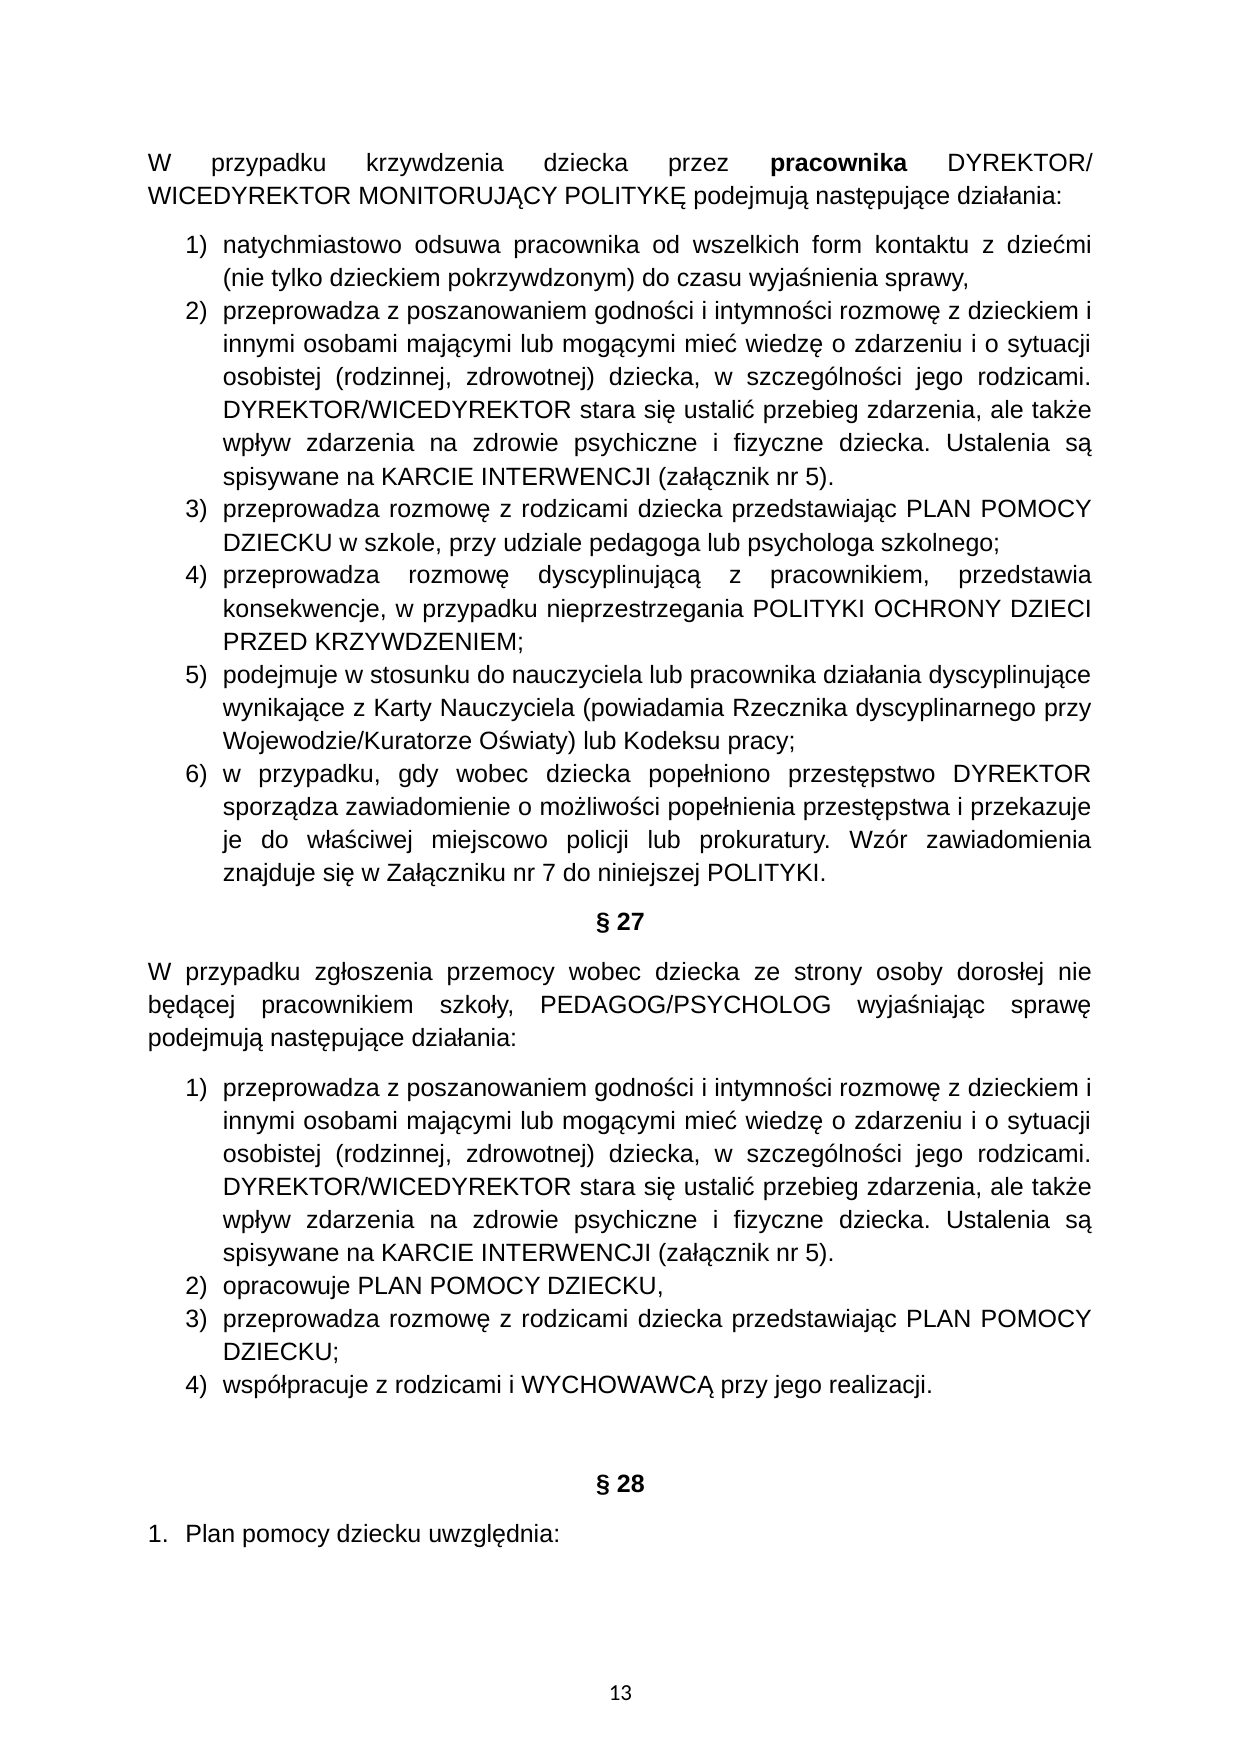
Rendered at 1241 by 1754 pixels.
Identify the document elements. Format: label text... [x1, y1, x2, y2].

list w przypadku, gdy wobec dziecka popełniono przestępstwo DYREKTOR sporządza zawiadomienie o możliwości popełnienia przestępstwa i przekazuje je do właściwej miejscowo policji lub prokuratury. Wzór zawiadomienia znajduje się w Załączniku nr 7 do niniejszej POLITYKI. [185, 759, 1093, 886]
list przeprowadza z poszanowaniem godności i intymności rozmowę z dzieckiem i innymi osobami mającymi lub mogącymi mieć wiedzę o zdarzeniu i o sytuacji osobistej (rodzinnej, zdrowotnej) dziecka, w szczególności jego rodzicami. DYREKTOR/WICEDYREKTOR stara się ustalić przebieg zdarzenia, ale także wpływ zdarzenia na zdrowie psychiczne i fizyczne dziecka. Ustalenia są spisywane na KARCIE INTERWENCJI (załącznik nr 5). [185, 1073, 1093, 1267]
list przeprowadza rozmowę dyscyplinującą z pracownikiem, przedstawia konsekwencje, w przypadku nieprzestrzegania POLITYKI OCHRONY DZIECI PRZED KRZYWDZENIEM; [185, 561, 1093, 655]
list natychmiastowo odsuwa pracownika od wszelkich form kontaktu z dziećmi (nie tylko dzieckiem pokrzywdzonym) do czasu wyjaśnienia sprawy, [185, 230, 1093, 292]
text § 28 [148, 1469, 1093, 1498]
text W przypadku krzywdzenia dziecka przez pracownika DYREKTOR/ WICEDYREKTOR MONITORUJĄCY POLITYKĘ podejmują następujące działania: [148, 148, 1093, 209]
list współpracuje z rodzicami i WYCHOWAWCĄ przy jego realizacji. [185, 1370, 1093, 1399]
list podejmuje w stosunku do nauczyciela lub pracownika działania dyscyplinujące wynikające z Karty Nauczyciela (powiadamia Rzecznika dyscyplinarnego przy Wojewodzie/Kuratorze Oświaty) lub Kodeksu pracy; [185, 659, 1093, 754]
list przeprowadza rozmowę z rodzicami dziecka przedstawiając PLAN POMOCY DZIECKU; [185, 1304, 1093, 1366]
text W przypadku zgłoszenia przemocy wobec dziecka ze strony osoby dorosłej nie będącej pracownikiem szkoły, PEDAGOG/PSYCHOLOG wyjaśniając sprawę podejmują następujące działania: [148, 957, 1093, 1052]
text § 27 [148, 907, 1093, 936]
list przeprowadza rozmowę z rodzicami dziecka przedstawiając PLAN POMOCY DZIECKU w szkole, przy udziale pedagoga lub psychologa szkolnego; [185, 494, 1093, 556]
list przeprowadza z poszanowaniem godności i intymności rozmowę z dzieckiem i innymi osobami mającymi lub mogącymi mieć wiedzę o zdarzeniu i o sytuacji osobistej (rodzinnej, zdrowotnej) dziecka, w szczególności jego rodzicami. DYREKTOR/WICEDYREKTOR stara się ustalić przebieg zdarzenia, ale także wpływ zdarzenia na zdrowie psychiczne i fizyczne dziecka. Ustalenia są spisywane na KARCIE INTERWENCJI (załącznik nr 5). [185, 296, 1093, 490]
list opracowuje PLAN POMOCY DZIECKU, [185, 1271, 1093, 1300]
list Plan pomocy dziecku uwzględnia: [148, 1519, 1093, 1548]
